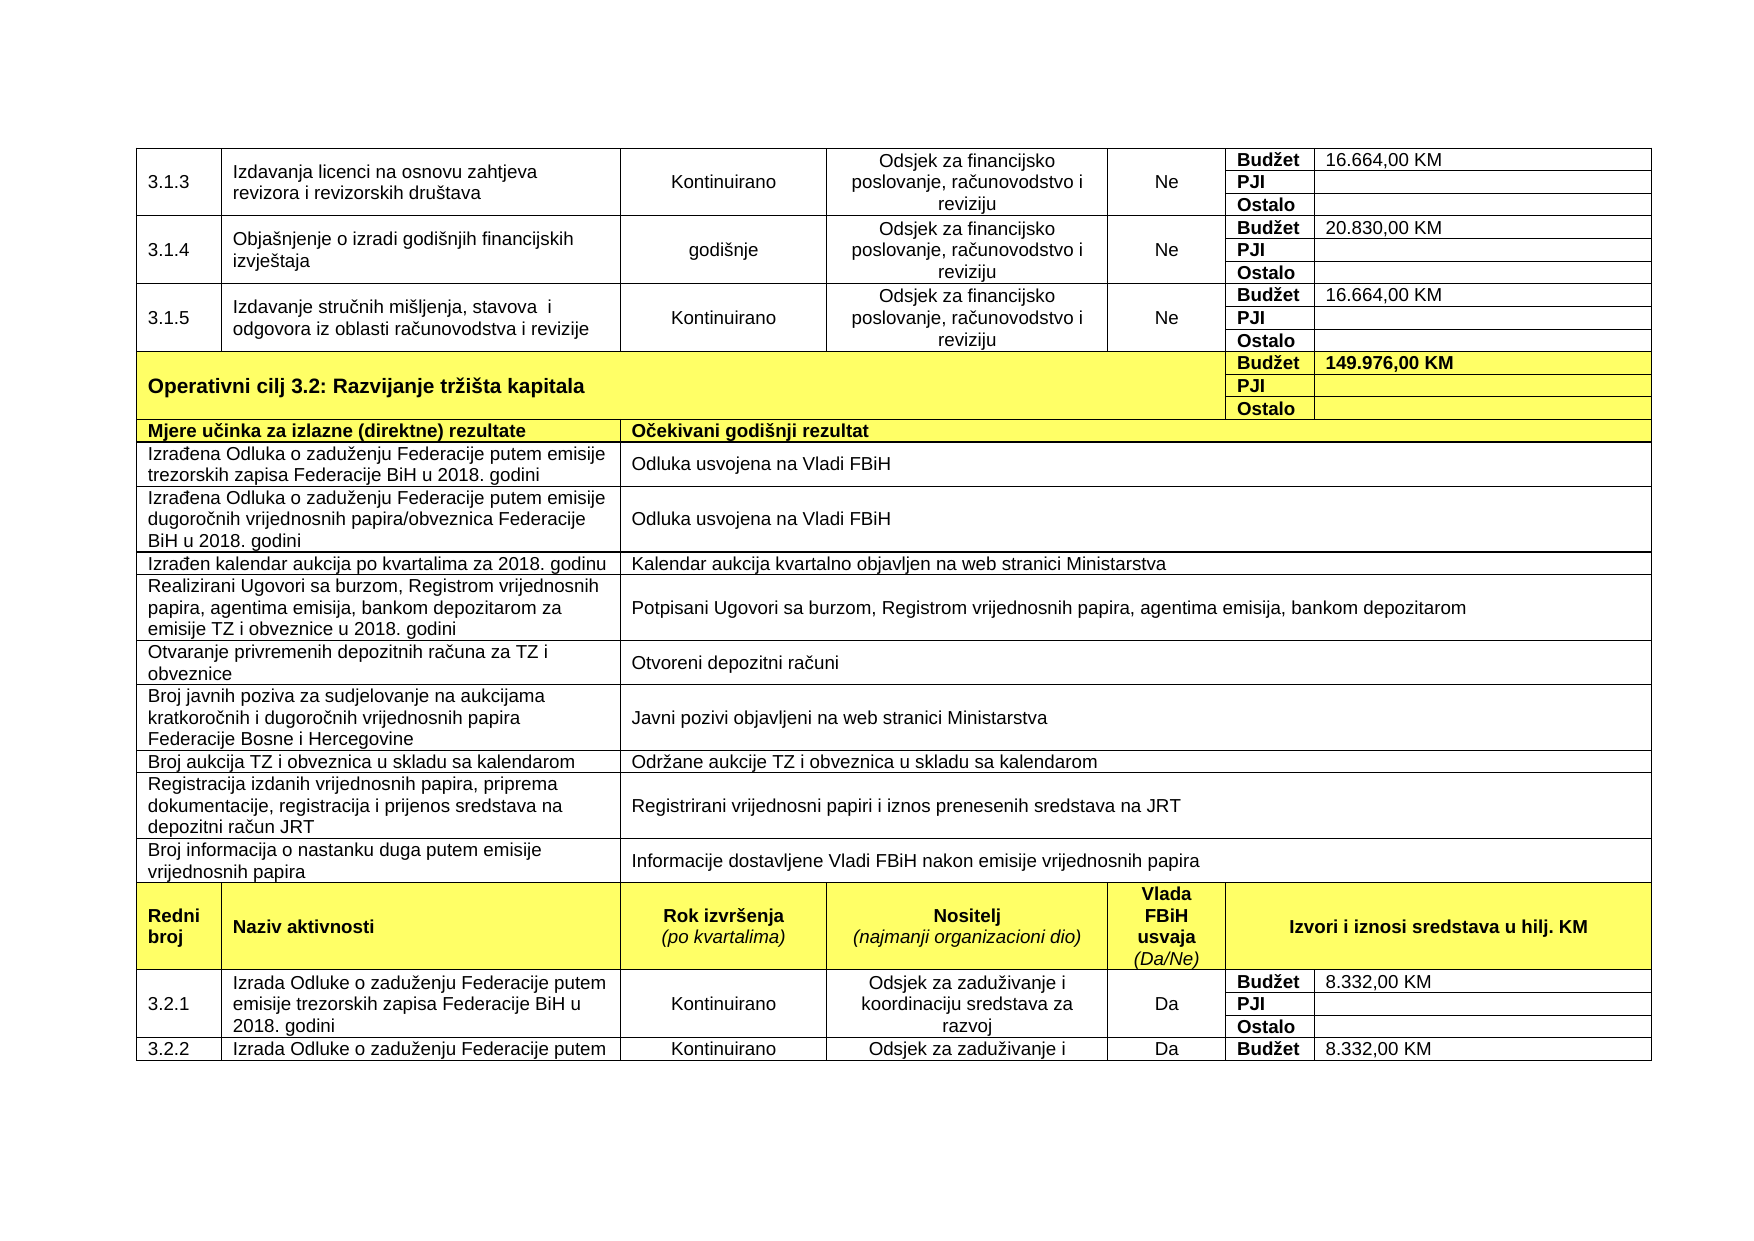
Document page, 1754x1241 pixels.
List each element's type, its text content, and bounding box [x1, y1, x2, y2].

table_cell Operativni cilj 3.2: Razvijanje tržišta kapitala [137, 352, 1225, 419]
table_cell [1315, 1016, 1651, 1037]
table_cell Otvoreni depozitni računi [621, 641, 1651, 684]
table_cell Otvaranje privremenih depozitnih računa za TZ i obveznice [137, 641, 620, 684]
table_cell Da [1108, 1038, 1225, 1060]
table_cell Ostalo [1226, 330, 1314, 351]
table_cell [1315, 239, 1651, 261]
table_cell Broj informacija o nastanku duga putem emisije vrijednosnih papira [137, 839, 620, 882]
table_cell PJI [1226, 239, 1314, 261]
table_cell Informacije dostavljene Vladi FBiH nakon emisije vrijednosnih papira [621, 839, 1651, 882]
table_cell Budžet [1226, 970, 1314, 992]
table_cell Ostalo [1226, 194, 1314, 215]
table_cell Izvori i iznosi sredstava u hilj. KM [1226, 883, 1651, 969]
table_cell Kontinuirano [621, 149, 826, 215]
table_cell PJI [1226, 375, 1314, 396]
table_cell 3.1.5 [137, 284, 221, 351]
table_cell Registracija izdanih vrijednosnih papira, priprema dokumentacije, registracija i prijenos sredstava na depozitni račun JRT [137, 773, 620, 838]
table_cell [1315, 194, 1651, 215]
table_cell Održane aukcije TZ i obveznica u skladu sa kalendarom [621, 751, 1651, 772]
table_cell Odsjek za financijsko poslovanje, računovodstvo i reviziju [827, 216, 1107, 283]
table_cell Budžet [1226, 216, 1314, 238]
table_cell Ne [1108, 149, 1225, 215]
table_cell PJI [1226, 171, 1314, 193]
table_cell Odluka usvojena na Vladi FBiH [621, 487, 1651, 551]
table_cell [1315, 330, 1651, 351]
table_cell 16.664,00 KM [1315, 284, 1651, 306]
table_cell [222, 1038, 620, 1060]
table_cell Odsjek za zaduživanje i koordinaciju sredstava za razvoj [827, 970, 1107, 1037]
table_cell Potpisani Ugovori sa burzom, Registrom vrijednosnih papira, agentima emisija, bankom depozitarom [621, 575, 1651, 640]
table_cell 3.1.4 [137, 216, 221, 283]
table_cell [1315, 397, 1651, 419]
table_cell Ostalo [1226, 1016, 1314, 1037]
table_cell Očekivani godišnji rezultat [621, 420, 1651, 441]
table_cell 3.2.1 [137, 970, 221, 1037]
table_cell Izrađena Odluka o zaduženju Federacije putem emisije trezorskih zapisa Federacije BiH u 2018. godini [137, 443, 620, 486]
table_cell Registrirani vrijednosni papiri i iznos prenesenih sredstava na JRT [621, 773, 1651, 838]
table_cell Budžet [1226, 284, 1314, 306]
table_cell 16.664,00 KM [1315, 149, 1651, 170]
table_cell Redni broj [137, 883, 221, 969]
table_cell Ne [1108, 216, 1225, 283]
table_cell PJI [1226, 993, 1314, 1014]
table_cell Objašnjenje o izradi godišnjih financijskih izvještaja [222, 216, 620, 283]
table_cell Broj aukcija TZ i obveznica u skladu sa kalendarom [137, 751, 620, 772]
table_cell [1315, 262, 1651, 283]
table_cell 20.830,00 KM [1315, 216, 1651, 238]
table_cell godišnje [621, 216, 826, 283]
table_cell Kontinuirano [621, 284, 826, 351]
table_cell Budžet [1226, 1038, 1314, 1060]
table_cell Izdavanje stručnih mišljenja, stavova i odgovora iz oblasti računovodstva i revizije [222, 284, 620, 351]
table_cell Izrađena Odluka o zaduženju Federacije putem emisije dugoročnih vrijednosnih papira/obveznica Federacije BiH u 2018. godini [137, 487, 620, 551]
table_cell Kalendar aukcija kvartalno objavljen na web stranici Ministarstva [621, 553, 1651, 574]
table_cell 8.332,00 KM [1315, 1038, 1651, 1060]
table_cell Nositelj (najmanji organizacioni dio) [827, 883, 1107, 969]
table_cell Broj javnih poziva za sudjelovanje na aukcijama kratkoročnih i dugoročnih vrijednosnih papira Federacije Bosne i Hercegovine [137, 685, 620, 749]
table_cell Ne [1108, 284, 1225, 351]
table_cell [1315, 375, 1651, 396]
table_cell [827, 1038, 1107, 1060]
table_cell 3.1.3 [137, 149, 221, 215]
table_cell Ostalo [1226, 397, 1314, 419]
table_cell [1315, 307, 1651, 328]
table_cell Rok izvršenja (po kvartalima) [621, 883, 826, 969]
table_cell 8.332,00 KM [1315, 970, 1651, 992]
table_cell Mjere učinka za izlazne (direktne) rezultate [137, 420, 620, 441]
table_cell Kontinuirano [621, 970, 826, 1037]
table_cell Vlada FBiH usvaja (Da/Ne) [1108, 883, 1225, 969]
table_cell PJI [1226, 307, 1314, 328]
table_cell Da [1108, 970, 1225, 1037]
table_cell Izdavanja licenci na osnovu zahtjeva revizora i revizorskih društava [222, 149, 620, 215]
table_cell 149.976,00 KM [1315, 352, 1651, 374]
table_cell Budžet [1226, 352, 1314, 374]
table_cell Odsjek za financijsko poslovanje, računovodstvo i reviziju [827, 284, 1107, 351]
table_cell Izrada Odluke o zaduženju Federacije putem emisije trezorskih zapisa Federacije BiH u 2018. godini [222, 970, 620, 1037]
table_cell 3.2.2 [137, 1038, 221, 1060]
table_cell Izrađen kalendar aukcija po kvartalima za 2018. godinu [137, 553, 620, 574]
table_cell Naziv aktivnosti [222, 883, 620, 969]
table_cell Odluka usvojena na Vladi FBiH [621, 443, 1651, 486]
table_cell [1315, 993, 1651, 1014]
table_cell Ostalo [1226, 262, 1314, 283]
table_cell Kontinuirano [621, 1038, 826, 1060]
table_cell [1315, 171, 1651, 193]
table_cell Realizirani Ugovori sa burzom, Registrom vrijednosnih papira, agentima emisija, bankom depozitarom za emisije TZ i obveznice u 2018. godini [137, 575, 620, 640]
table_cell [827, 149, 1107, 215]
table_cell Javni pozivi objavljeni na web stranici Ministarstva [621, 685, 1651, 749]
table_cell Budžet [1226, 149, 1314, 170]
